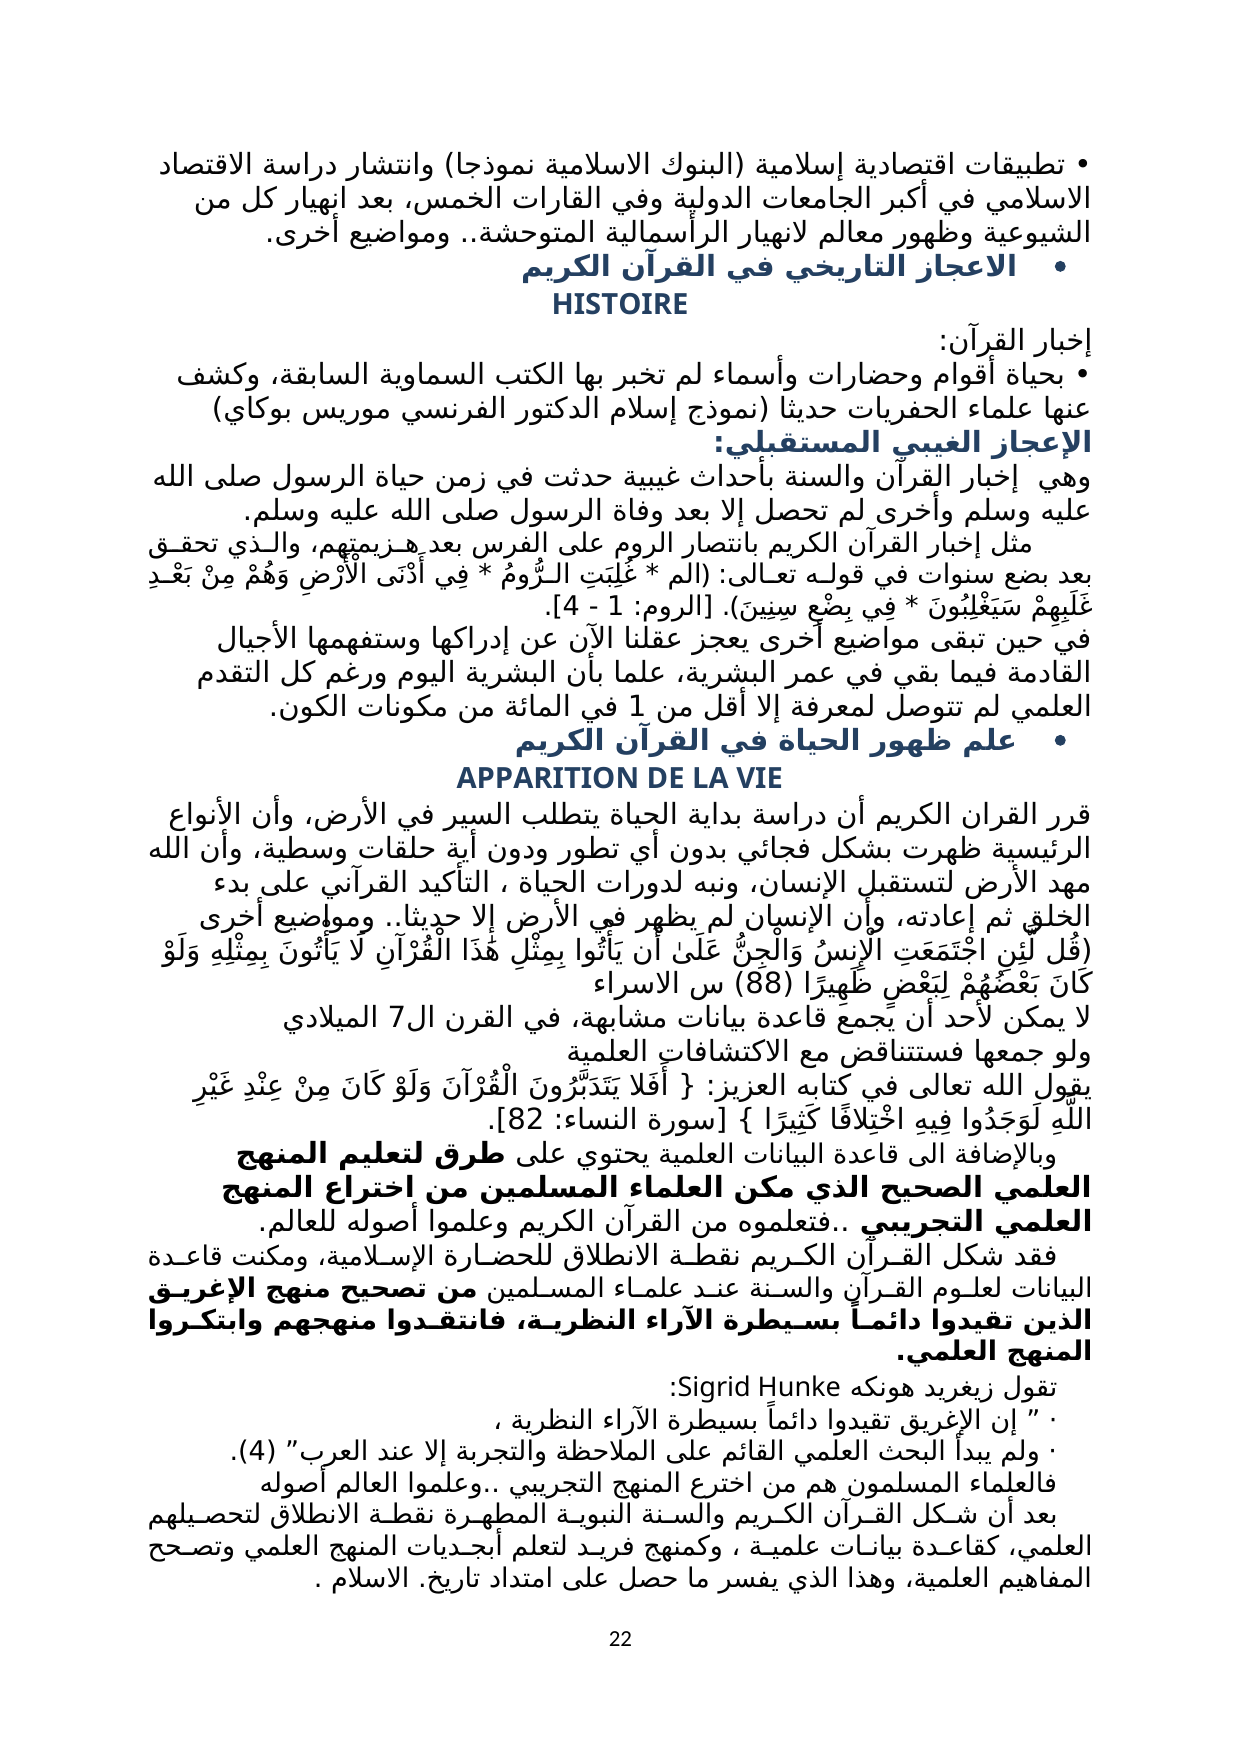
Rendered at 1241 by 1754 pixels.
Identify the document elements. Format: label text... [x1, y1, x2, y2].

text قرر القران الكريم أن دراسة بداية الحياة يتطلب السير في الأرض، وأن الأنواع الرئيسية ظهرت بشكل فجائي بدون أي تطور ودون أية حلقات وسطية، وأن الله مهد الأرض لتستقبل الإنسان، ونبه لدورات الحياة ، التأكيد القرآني على بدء الخلق ثم إعادته، وأن الإنسان لم يظهر في الأرض إلا حديثا.. ومواضيع أخرى [148, 797, 1093, 933]
list الاعجاز التاريخي في القرآن الكريم [148, 249, 1055, 283]
text • تطبيقات اقتصادية إسلامية (البنوك الاسلامية نموذجا) وانتشار دراسة الاقتصاد الاسلامي في أكبر الجامعات الدولية وفي القارات الخمس، بعد انهيار كل من الشيوعية وظهور معالم لانهيار الرأسمالية المتوحشة.. ومواضيع أخرى. [148, 148, 1093, 249]
text فالعلماء المسلمون هم من اخترع المنهج التجريبي ..وعلموا العالم أصوله [148, 1467, 1093, 1499]
text • بحياة أقوام وحضارات وأسماء لم تخبر بها الكتب السماوية السابقة، وكشف عنها علماء الحفريات حديثا (نموذج إسلام الدكتور الفرنسي موريس بوكاي) [148, 357, 1093, 425]
text إخبار القرآن: [148, 323, 1093, 357]
text في حين تبقى مواضيع أخرى يعجز عقلنا الآن عن إدراكها وستفهمها الأجيال القادمة فيما بقي في عمر البشرية، علما بأن البشرية اليوم ورغم كل التقدم العلمي لم تتوصل لمعرفة إلا أقل من 1 في المائة من مكونات الكون. [148, 622, 1093, 723]
text وبالإضافة الى قاعدة البيانات العلمية يحتوي على طرق لتعليم المنهج العلمي الصحيح الذي مكن العلماء المسلمين من اختراع المنهج العلمي التجريبي ..فتعلموه من القرآن الكريم وعلموا أصوله للعالم. [148, 1137, 1093, 1238]
text وهي إخبار القرآن والسنة بأحداث غيبية حدثت في زمن حياة الرسول صلى الله عليه وسلم وأخرى لم تحصل إلا بعد وفاة الرسول صلى الله عليه وسلم. [148, 459, 1093, 527]
text بعد أن شكل القرآن الكريم والسنة النبوية المطهرة نقطة الانطلاق لتحصيلهم العلمي، كقاعدة بيانات علمية ، وكمنهج فريد لتعلم أبجديات المنهج العلمي وتصحح المفاهيم العلمية، وهذا الذي يفسر ما حصل على امتداد تاريخ. الاسلام . [148, 1499, 1093, 1593]
text لا يمكن لأحد أن يجمع قاعدة بيانات مشابهة، في القرن ال7 الميلادي [148, 1001, 1093, 1035]
text الإعجاز الغيبي المستقبلي: [148, 425, 1093, 459]
text مثل إخبار القرآن الكريم بانتصار الروم على الفرس بعد هزيمتهم، والذي تحقق بعد بضع سنوات في قوله تعالى: ﴿الم * غُلِبَتِ الرُّومُ * فِي أَدْنَى الْأَرْضِ وَهُمْ مِنْ بَعْدِ غَلَبِهِمْ سَيَغْلِبُونَ * فِي بِضْعِ سِنِينَ﴾. [الروم: 1 - 4]. [148, 527, 1093, 622]
text تقول زيغريد هونكه Sigrid Hunke: [148, 1367, 1093, 1404]
text HISTOIRE [148, 283, 1093, 323]
text فقد شكل القرآن الكريم نقطة الانطلاق للحضارة الإسلامية، ومكنت قاعدة البيانات لعلوم القرآن والسنة عند علماء المسلمين من تصحيح منهج الإغريق الذين تقيدوا دائماً بسيطرة الآراء النظرية، فانتقدوا منهجهم وابتكروا المنهج العلمي. [148, 1238, 1093, 1367]
text يقول الله تعالى في كتابه العزيز: { أَفَلا يَتَدَبَّرُونَ الْقُرْآنَ وَلَوْ كَانَ مِنْ عِنْدِ غَيْرِ اللَّهِ لَوَجَدُوا فِيهِ اخْتِلافًا كَثِيرًا } [سورة النساء: 82]. [148, 1069, 1093, 1137]
text · ” إن الإغريق تقيدوا دائماً بسيطرة الآراء النظرية ، [148, 1404, 1093, 1436]
text APPARITION DE LA VIE [148, 757, 1093, 797]
text (قُل لَّئِنِ اجْتَمَعَتِ الْإِنسُ وَالْجِنُّ عَلَىٰ أَن يَأْتُوا بِمِثْلِ هَٰذَا الْقُرْآنِ لَا يَأْتُونَ بِمِثْلِهِ وَلَوْ كَانَ بَعْضُهُمْ لِبَعْضٍ ظَهِيرًا (88) س الاسراء [148, 933, 1093, 1001]
list علم ظهور الحياة في القرآن الكريم [148, 723, 1055, 757]
text ولو جمعها فستتناقض مع الاكتشافات العلمية [148, 1035, 1093, 1069]
text · ولم يبدأ البحث العلمي القائم على الملاحظة والتجربة إلا عند العرب” (4). [148, 1436, 1093, 1467]
